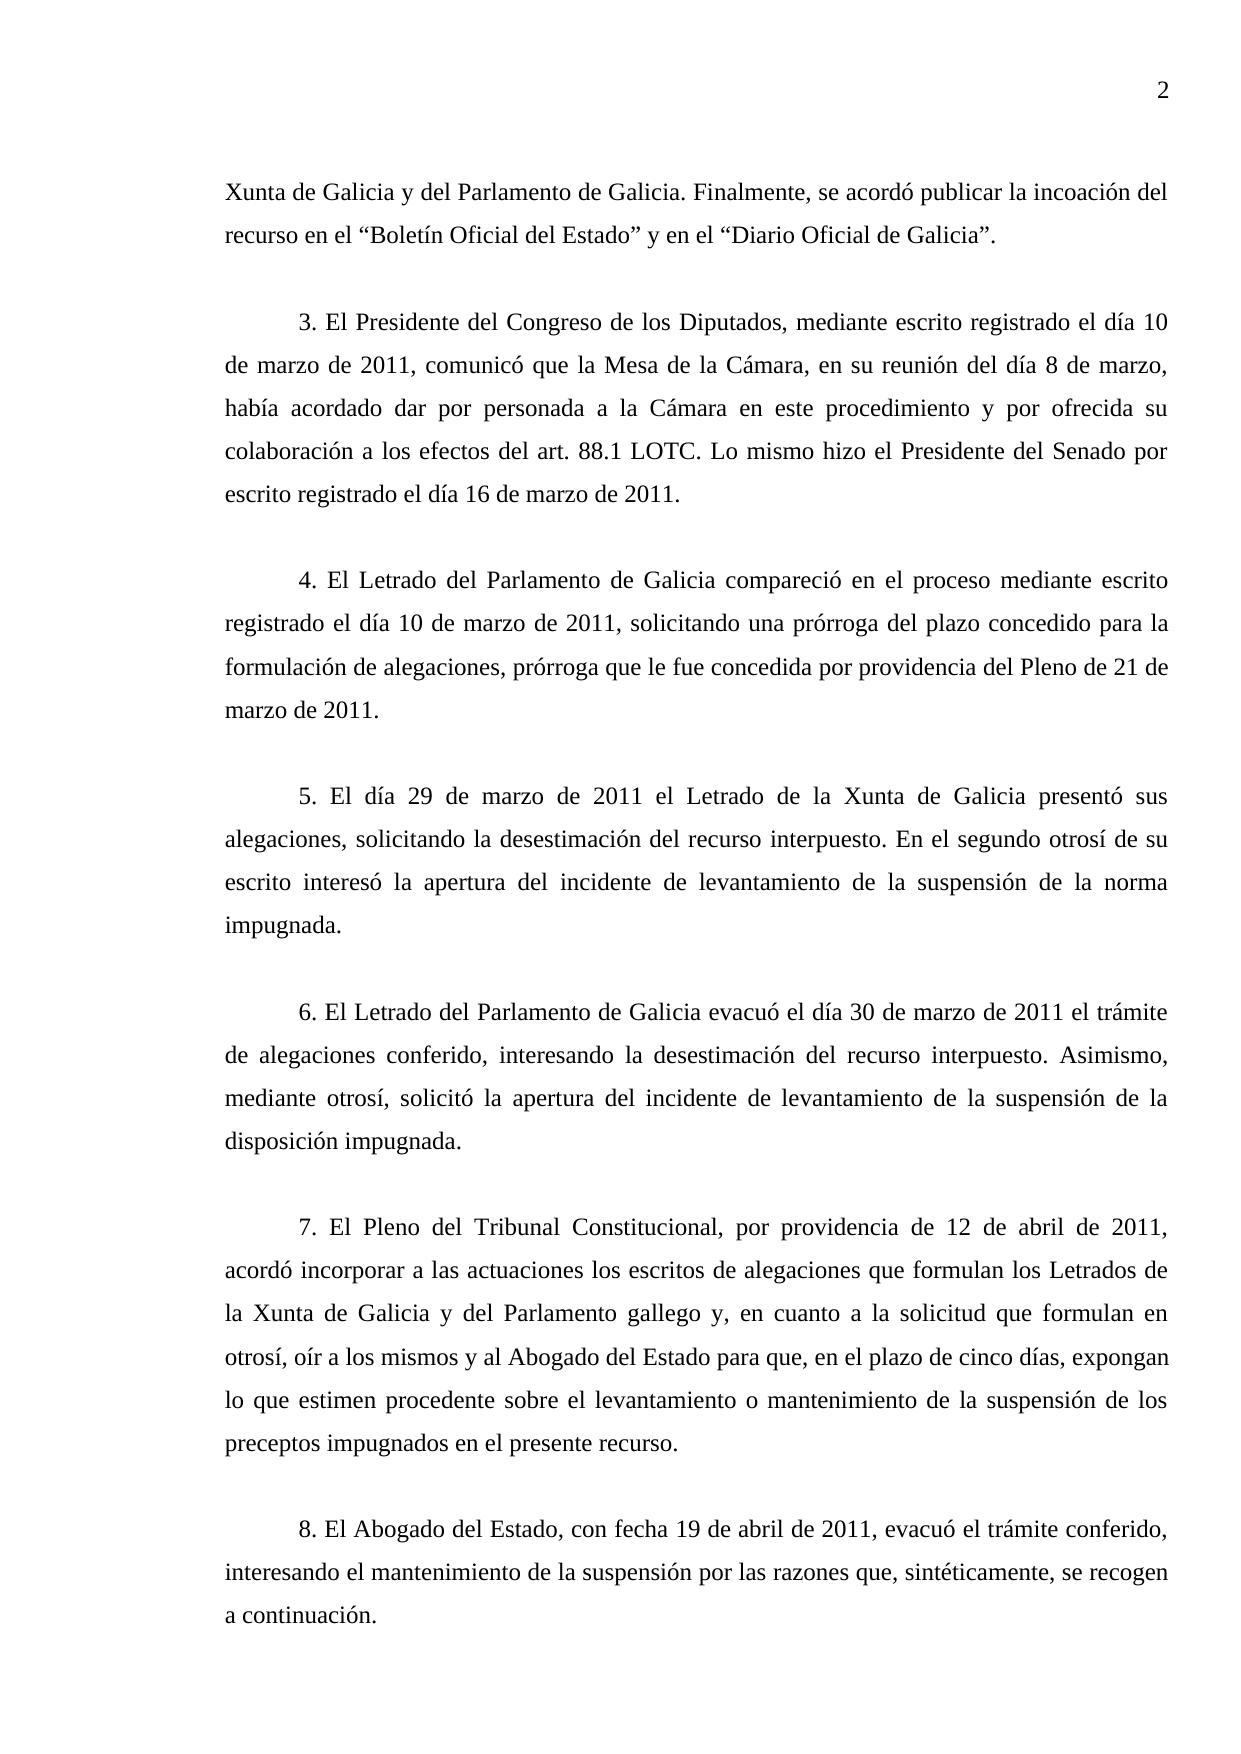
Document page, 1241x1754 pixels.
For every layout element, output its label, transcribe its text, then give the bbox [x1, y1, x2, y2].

text 8. El Abogado del Estado, con fecha 19 de abril de 2011, evacuó el trámite conferido, interesando el mantenimiento de la suspensión por las razones que, sintéticamente, se recogen a continuación. [224, 1514, 1169, 1629]
text 7. El Pleno del Tribunal Constitucional, por providencia de 12 de abril de 2011, acordó incorporar a las actuaciones los escritos de alegaciones que formulan los Letrados de la Xunta de Galicia y del Parlamento gallego y, en cuanto a la solicitud que formulan en otrosí, oír a los mismos y al Abogado del Estado para que, en el plazo de cinco días, expongan lo que estimen procedente sobre el levantamiento o mantenimiento de la suspensión de los preceptos impugnados en el presente recurso. [224, 1212, 1169, 1457]
text 3. El Presidente del Congreso de los Diputados, mediante escrito registrado el día 10 de marzo de 2011, comunicó que la Mesa de la Cámara, en su reunión del día 8 de marzo, había acordado dar por personada a la Cámara en este procedimiento y por ofrecida su colaboración a los efectos del art. 88.1 LOTC. Lo mismo hizo el Presidente del Senado por escrito registrado el día 16 de marzo de 2011. [224, 307, 1169, 508]
text 5. El día 29 de marzo de 2011 el Letrado de la Xunta de Galicia presentó sus alegaciones, solicitando la desestimación del recurso interpuesto. En el segundo otrosí de su escrito interesó la apertura del incidente de levantamiento de la suspensión de la norma impugnada. [224, 781, 1169, 939]
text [224, 177, 1169, 249]
text 6. El Letrado del Parlamento de Galicia evacuó el día 30 de marzo de 2011 el trámite de alegaciones conferido, interesando la desestimación del recurso interpuesto. Asimismo, mediante otrosí, solicitó la apertura del incidente de levantamiento de la suspensión de la disposición impugnada. [224, 997, 1169, 1155]
text 4. El Letrado del Parlamento de Galicia compareció en el proceso mediante escrito registrado el día 10 de marzo de 2011, solicitando una prórroga del plazo concedido para la formulación de alegaciones, prórroga que le fue concedida por providencia del Pleno de 21 de marzo de 2011. [224, 565, 1169, 723]
